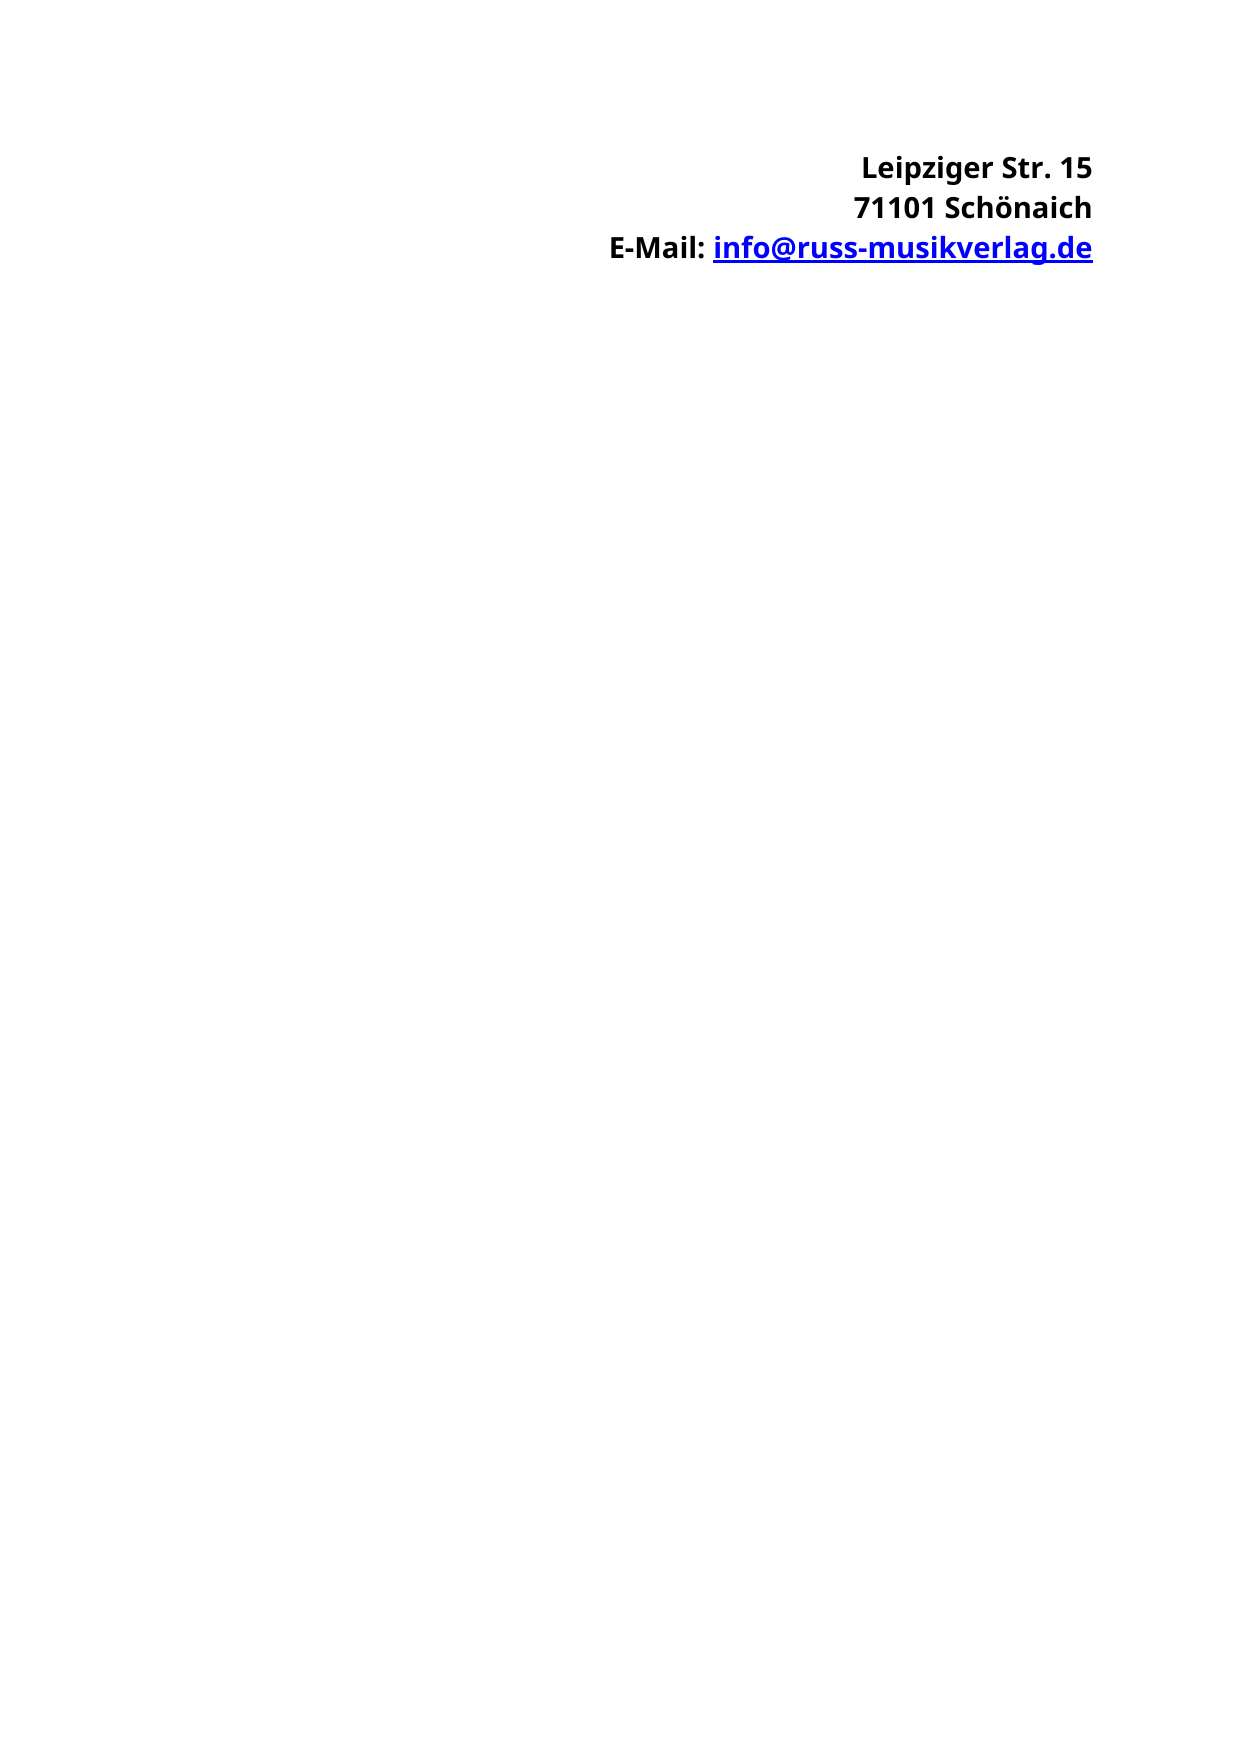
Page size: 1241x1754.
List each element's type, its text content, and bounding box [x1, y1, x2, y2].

text Leipziger Str. 15 [148, 148, 1093, 187]
text E-Mail: info@russ-musikverlag.de [148, 227, 1093, 267]
text 71101 Schönaich [148, 187, 1093, 227]
